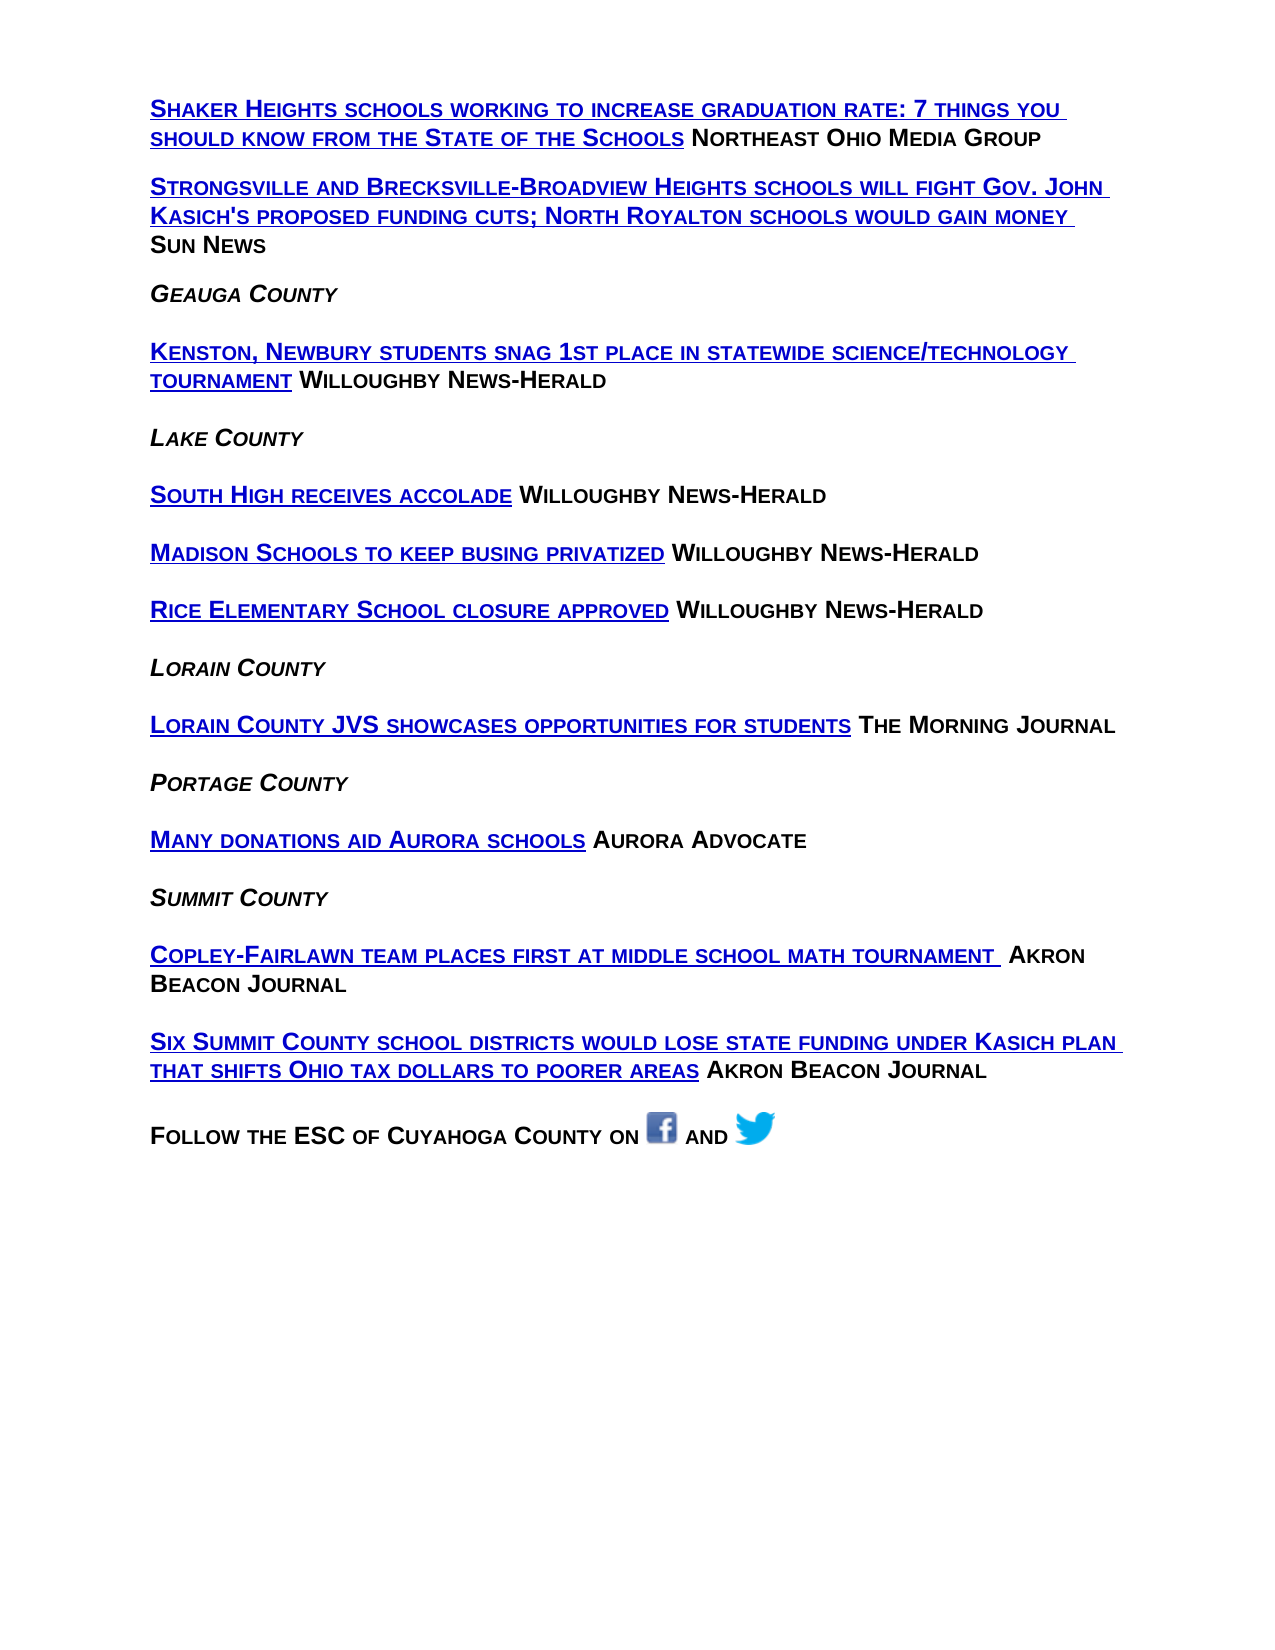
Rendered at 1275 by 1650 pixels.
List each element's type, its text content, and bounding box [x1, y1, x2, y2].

text Follow the ESC of Cuyahoga County on and [150, 1113, 1125, 1150]
text Shaker Heights schools working to increase graduation rate: 7 things you should know from the State of the Schools Northeast Ohio Media Group [150, 94, 1125, 151]
text Madison Schools to keep busing privatized Willoughby News-Herald [150, 538, 1125, 567]
text Geauga County [150, 279, 1125, 308]
text Kenston, Newbury students snag 1st place in statewide science/technology tournament Willoughby News-Herald [150, 337, 1125, 394]
text Six Summit County school districts would lose state funding under Kasich plan that shifts Ohio tax dollars to poorer areas Akron Beacon Journal [150, 1027, 1125, 1084]
text Copley-Fairlawn team places first at middle school math tournament Akron Beacon Journal [150, 940, 1125, 998]
text Lorain County [150, 653, 1125, 682]
text Strongsville and Brecksville-Broadview Heights schools will fight Gov. John Kasich's proposed funding cuts; North Royalton schools would gain money Sun News [150, 172, 1125, 258]
text Many donations aid Aurora schools Aurora Advocate [150, 825, 1125, 854]
text Lorain County JVS showcases opportunities for students The Morning Journal [150, 710, 1125, 739]
picture [646, 1112, 678, 1145]
text Summit County [150, 883, 1125, 912]
text Rice Elementary School closure approved Willoughby News-Herald [150, 595, 1125, 624]
picture [753, 1112, 775, 1145]
text South High receives accolade Willoughby News-Herald [150, 480, 1125, 509]
text Lake County [150, 423, 1125, 452]
picture [735, 1112, 759, 1145]
text Portage County [150, 768, 1125, 797]
